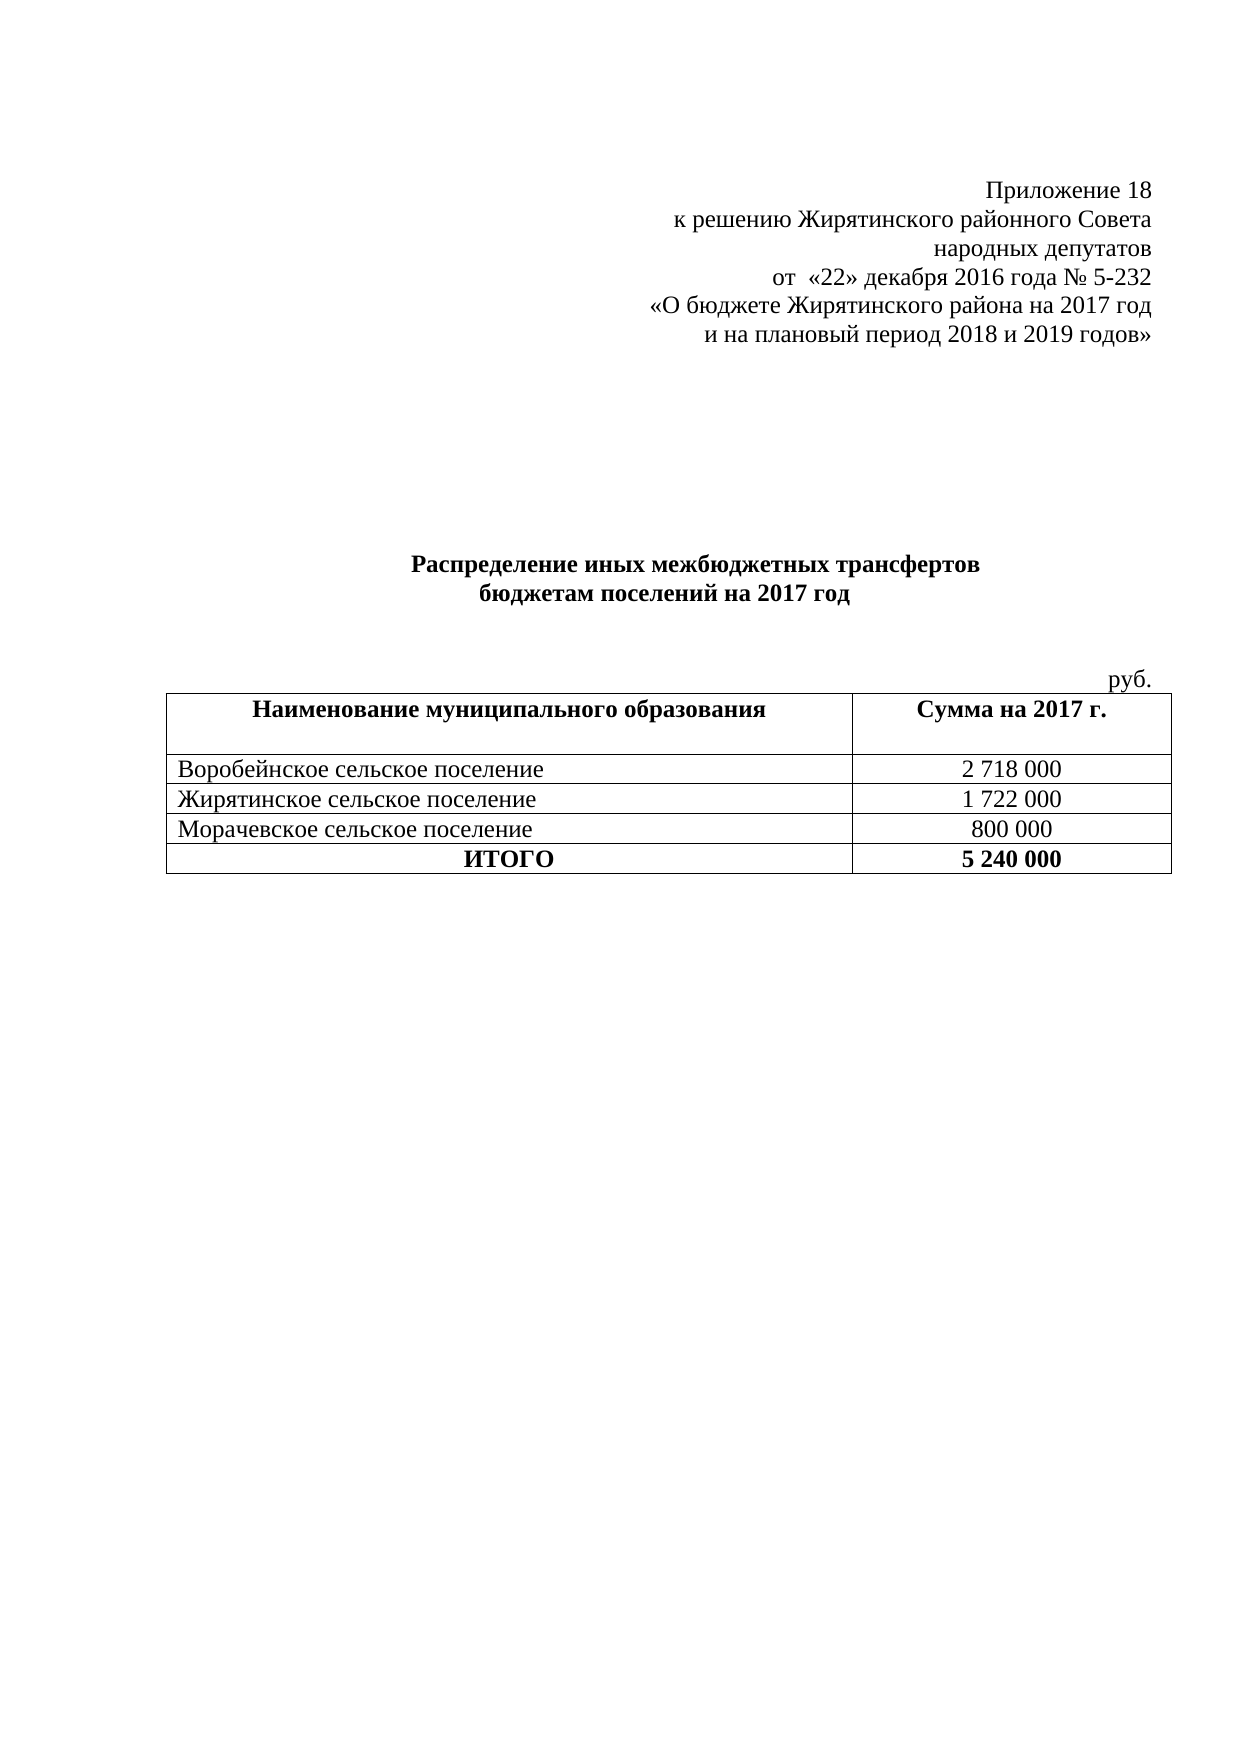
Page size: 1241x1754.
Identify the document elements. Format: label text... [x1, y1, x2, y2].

text бюджетам поселений на 2017 год [177, 578, 1152, 607]
table_header Наименование муниципального образования [167, 694, 852, 753]
table_header Сумма на 2017 г. [853, 694, 1171, 753]
text «О бюджете Жирятинского района на 2017 год [177, 291, 1152, 319]
table_cell 800 000 [853, 814, 1171, 843]
text к решению Жирятинского районного Совета [177, 204, 1152, 233]
table_cell 2 718 000 [853, 755, 1171, 783]
table_cell Морачевское сельское поселение [167, 814, 852, 843]
table_cell Жирятинское сельское поселение [167, 784, 852, 813]
table_cell 5 240 000 [853, 844, 1171, 873]
table_cell Воробейнское сельское поселение [167, 755, 852, 783]
text и на плановый период 2018 и 2019 годов» [177, 319, 1152, 348]
text от «22» декабря 2016 года № 5-232 [177, 262, 1152, 291]
table_cell ИТОГО [167, 844, 852, 873]
text народных депутатов [177, 233, 1152, 262]
text Распределение иных межбюджетных трансфертов [177, 549, 1152, 578]
text Приложение 18 [177, 176, 1152, 204]
table_cell 1 722 000 [853, 784, 1171, 813]
text руб. [177, 664, 1152, 693]
